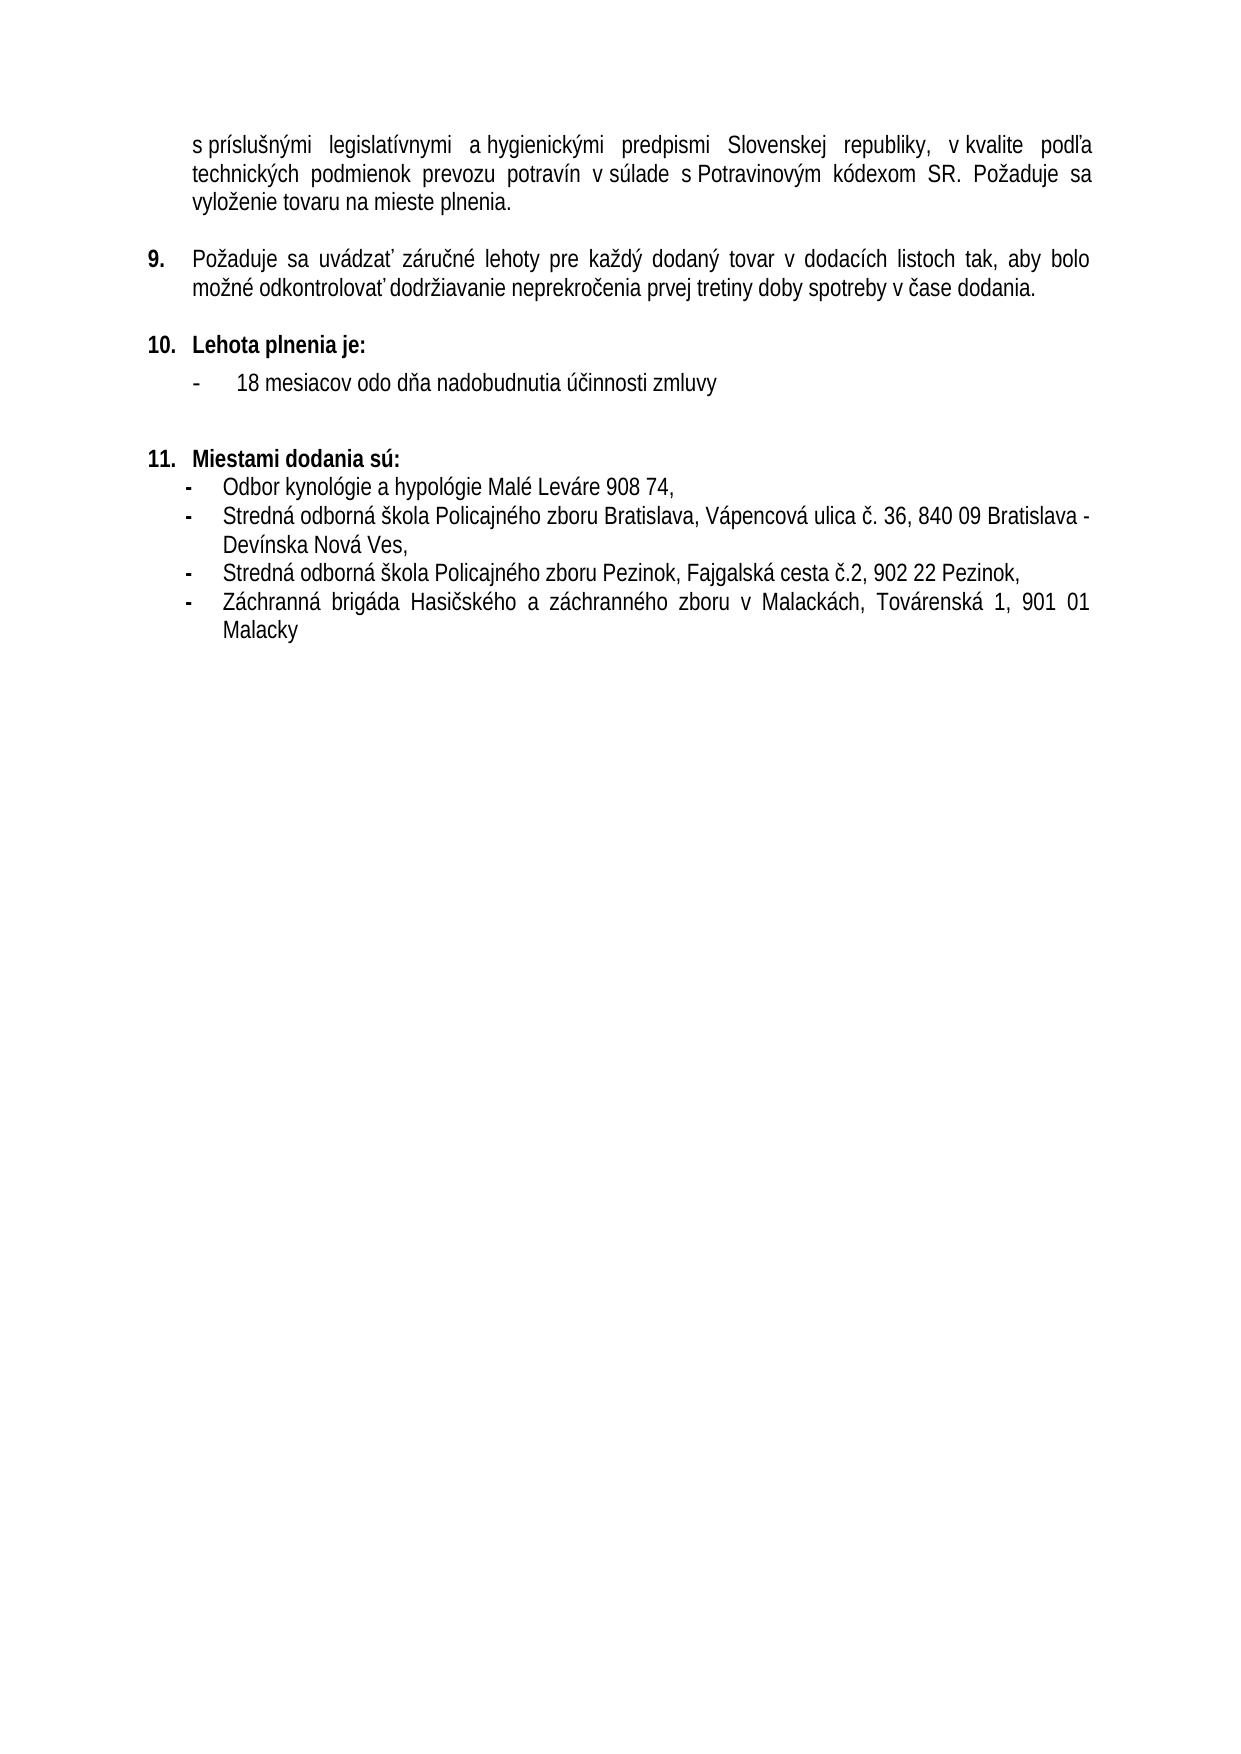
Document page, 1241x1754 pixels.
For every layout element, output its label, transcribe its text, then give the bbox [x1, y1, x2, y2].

list Stredná odborná škola Policajného zboru Bratislava, Vápencová ulica č. 36, 840 09 Bratislava - Devínska Nová Ves, [185, 501, 1092, 558]
list Odbor kynológie a hypológie Malé Leváre 908 74, [185, 472, 1092, 501]
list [148, 130, 1092, 216]
list Miestami dodania sú: [148, 444, 1092, 472]
list Záchranná brigáda Hasičského a záchranného zboru v Malackách, Továrenská 1, 901 01 Malacky [185, 587, 1092, 644]
list Lehota plnenia je: [148, 330, 1092, 359]
list 18 mesiacov odo dňa nadobudnutia účinnosti zmluvy [192, 368, 1092, 397]
list Požaduje sa uvádzať záručné lehoty pre každý dodaný tovar v dodacích listoch tak, aby bolo možné odkontrolovať dodržiavanie neprekročenia prvej tretiny doby spotreby v čase dodania. [148, 244, 1092, 302]
list Stredná odborná škola Policajného zboru Pezinok, Fajgalská cesta č.2, 902 22 Pezinok, [185, 558, 1092, 587]
